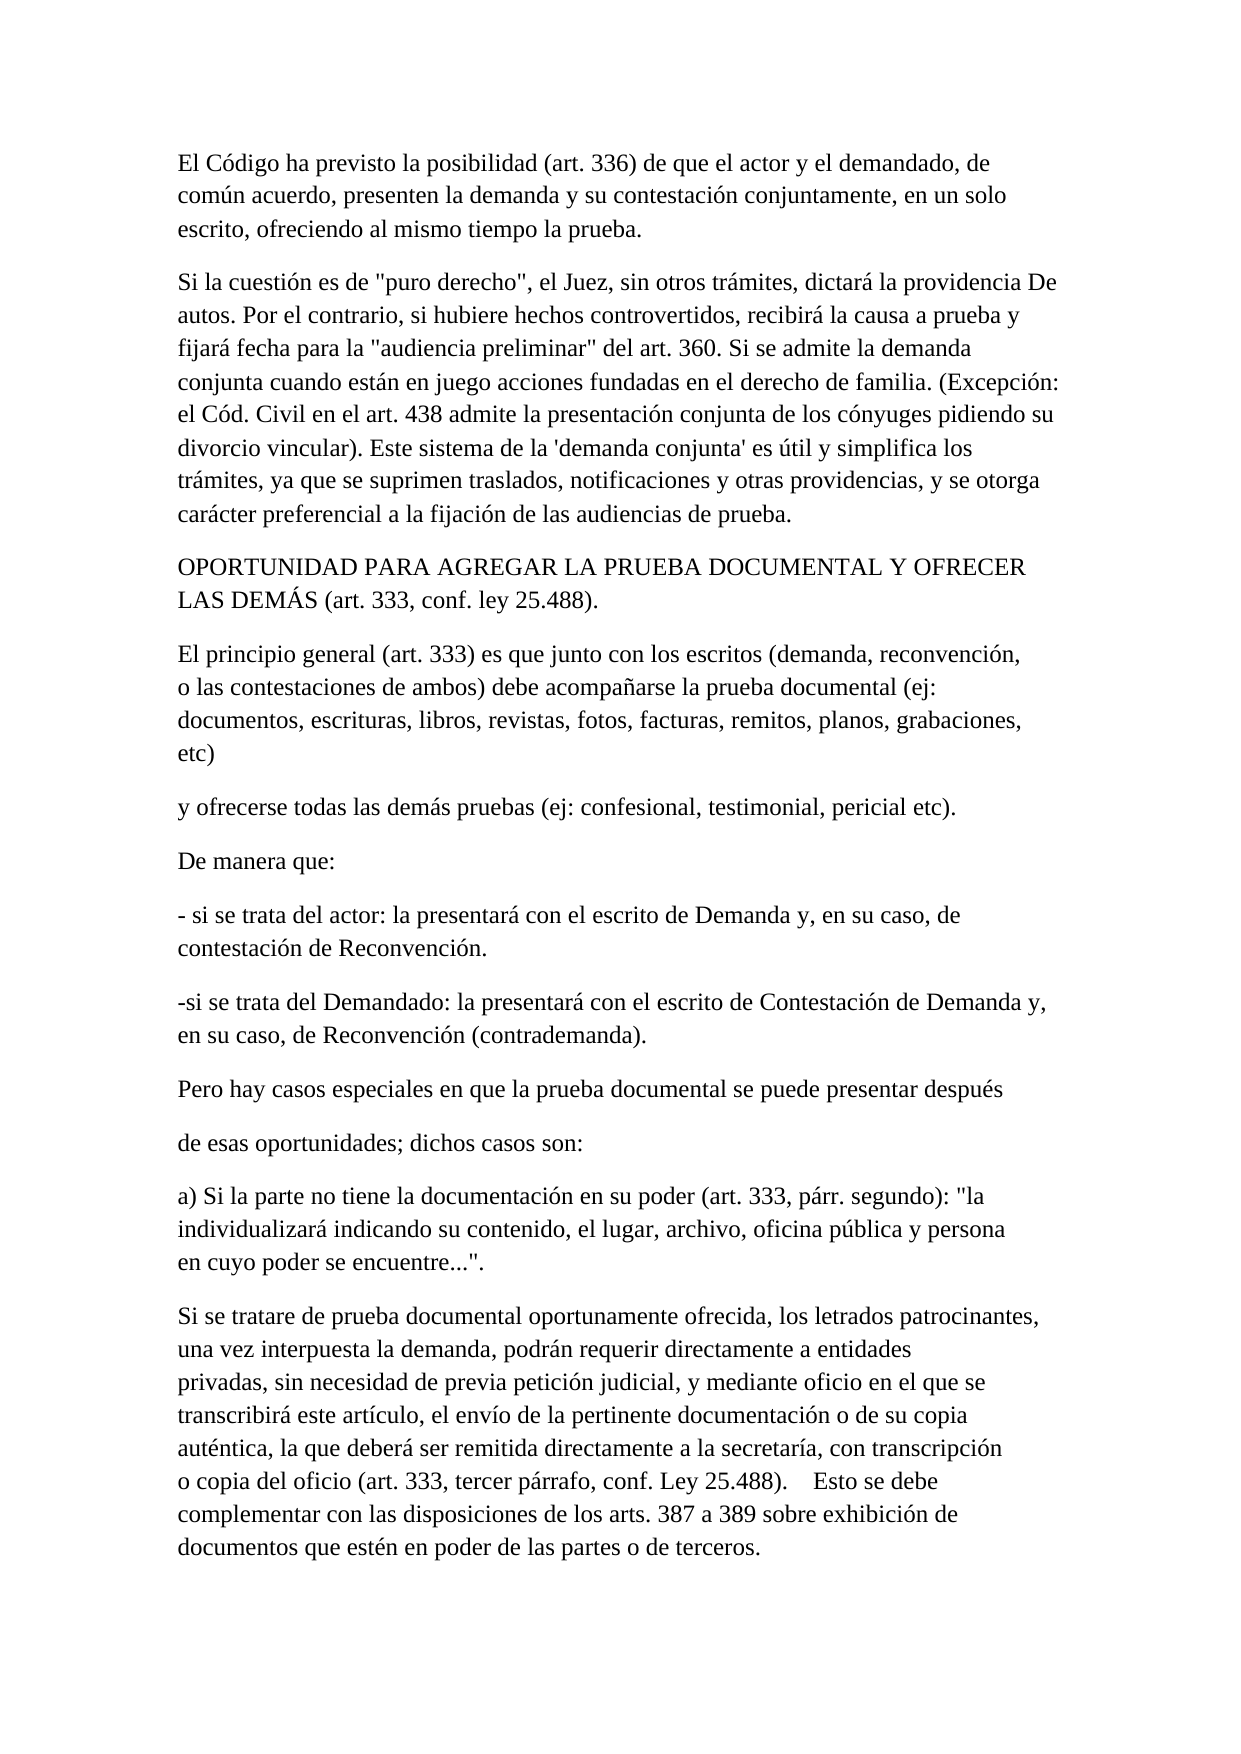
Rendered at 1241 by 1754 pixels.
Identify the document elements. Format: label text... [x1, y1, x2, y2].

text - si se trata del actor: la presentará con el escrito de Demanda y, en su caso, de contestación de Reconvención. [177, 900, 1063, 962]
text de esas oportunidades; dichos casos son: [177, 1128, 1063, 1156]
text Si se tratare de prueba documental oportunamente ofrecida, los letrados patrocinantes, una vez interpuesta la demanda, podrán requerir directamente a entidades privadas, sin necesidad de previa petición judicial, y mediante oficio en el que se transcribirá este artículo, el envío de la pertinente documentación o de su copia auténtica, la que deberá ser remitida directamente a la secretaría, con transcripción o copia del oficio (art. 333, tercer párrafo, conf. Ley 25.488). Esto se debe complementar con las disposiciones de los arts. 387 a 389 sobre exhibición de documentos que estén en poder de las partes o de terceros. [177, 1301, 1063, 1561]
text De manera que: [177, 846, 1063, 875]
text OPORTUNIDAD PARA AGREGAR LA PRUEBA DOCUMENTAL Y OFRECER LAS DEMÁS (art. 333, conf. ley 25.488). [177, 552, 1063, 614]
text a) Si la parte no tiene la documentación en su poder (art. 333, párr. segundo): "la individualizará indicando su contenido, el lugar, archivo, oficina pública y persona en cuyo poder se encuentre...". [177, 1181, 1063, 1276]
text El Código ha previsto la posibilidad (art. 336) de que el actor y el demandado, de común acuerdo, presenten la demanda y su contestación conjuntamente, en un solo escrito, ofreciendo al mismo tiempo la prueba. [177, 148, 1063, 242]
text Pero hay casos especiales en que la prueba documental se puede presentar después [177, 1074, 1063, 1102]
text y ofrecerse todas las demás pruebas (ej: confesional, testimonial, pericial etc). [177, 792, 1063, 821]
text Si la cuestión es de "puro derecho", el Juez, sin otros trámites, dictará la providencia De autos. Por el contrario, si hubiere hechos controvertidos, recibirá la causa a prueba y fijará fecha para la "audiencia preliminar" del art. 360. Si se admite la demanda conjunta cuando están en juego acciones fundadas en el derecho de familia. (Excepción: el Cód. Civil en el art. 438 admite la presentación conjunta de los cónyuges pidiendo su divorcio vincular). Este sistema de la 'demanda conjunta' es útil y simplifica los trámites, ya que se suprimen traslados, notificaciones y otras providencias, y se otorga carácter preferencial a la fijación de las audiencias de prueba. [177, 267, 1063, 527]
text El principio general (art. 333) es que junto con los escritos (demanda, reconvención, o las contestaciones de ambos) debe acompañarse la prueba documental (ej: documentos, escrituras, libros, revistas, fotos, facturas, remitos, planos, grabaciones, etc) [177, 639, 1063, 767]
text -si se trata del Demandado: la presentará con el escrito de Contestación de Demanda y, en su caso, de Reconvención (contrademanda). [177, 987, 1063, 1049]
